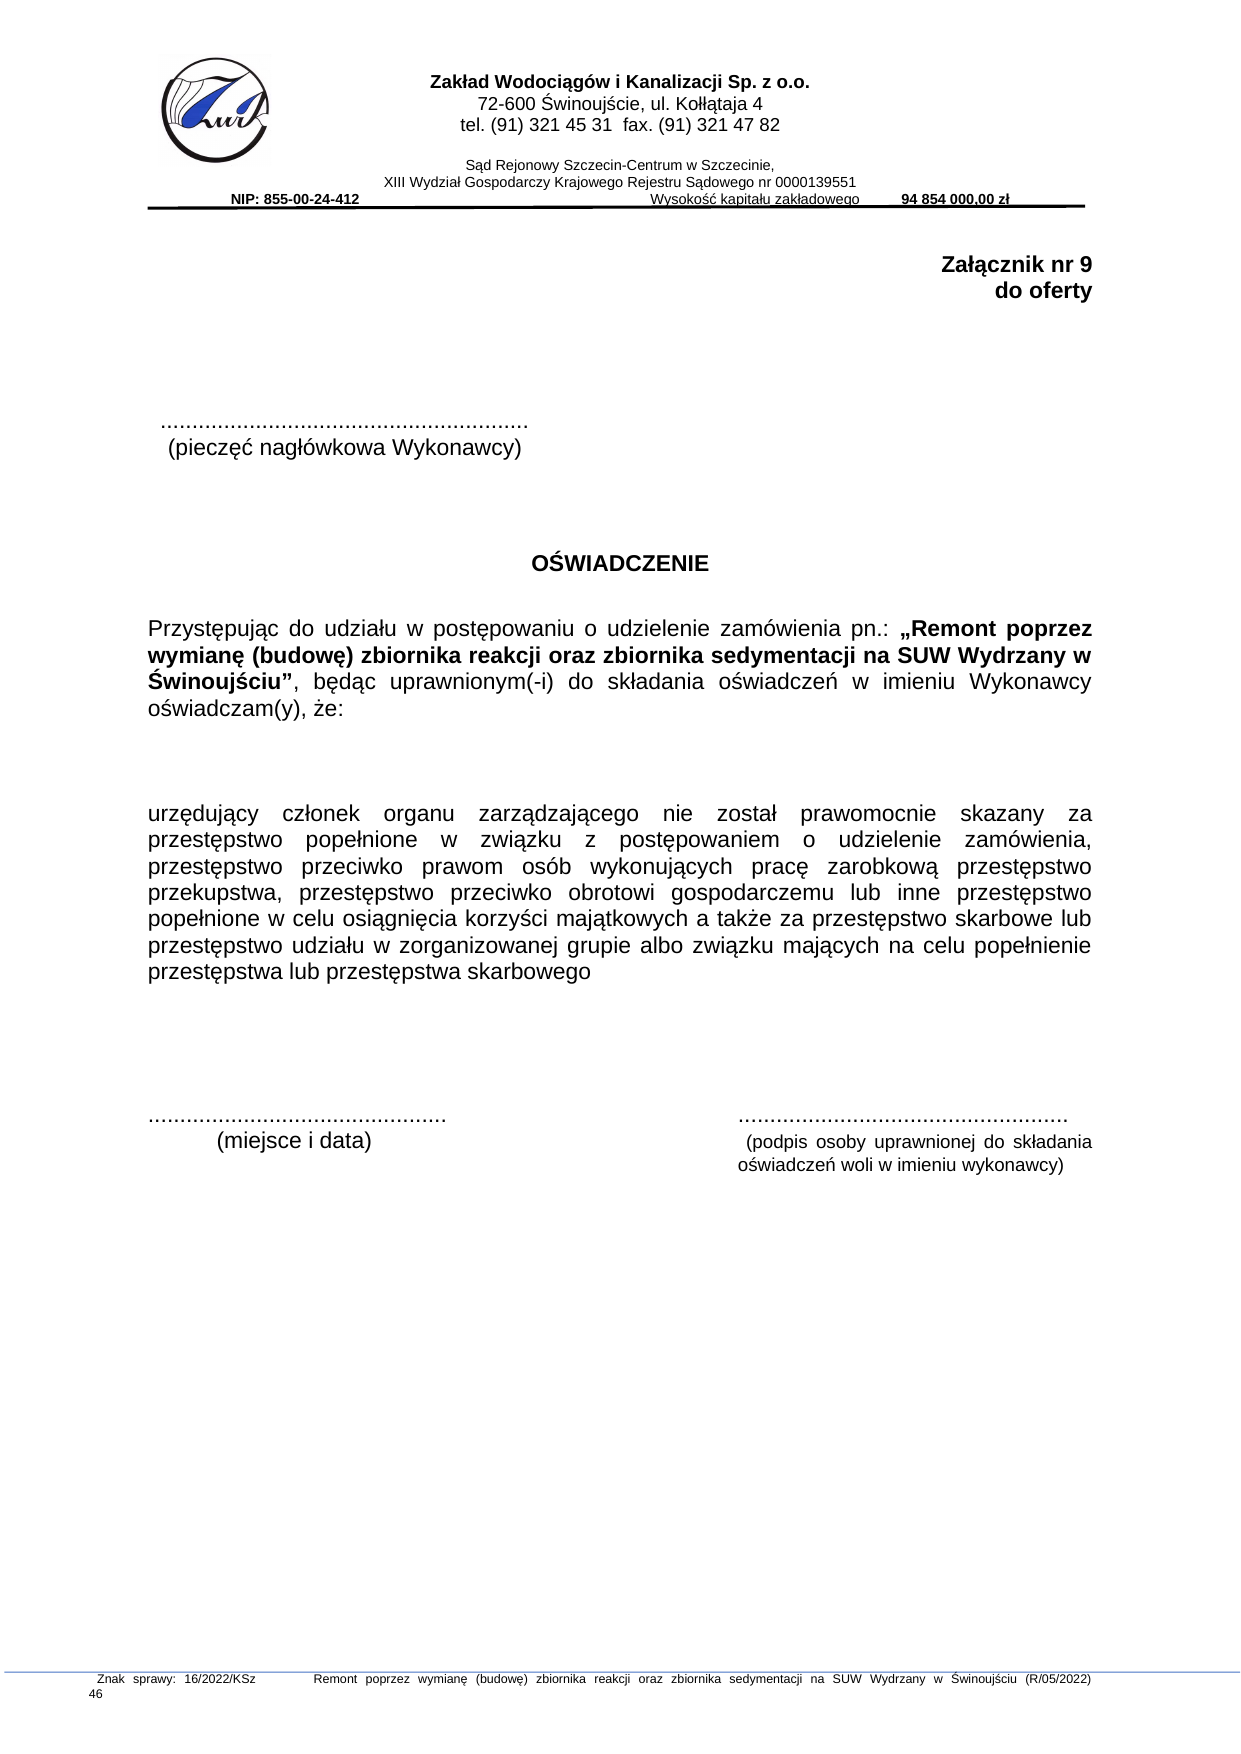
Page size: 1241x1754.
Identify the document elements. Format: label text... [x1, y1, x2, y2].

text urzędujący członek organu zarządzającego nie został prawomocnie skazany za przestępstwo popełnione w związku z postępowaniem o udzielenie zamówienia, przestępstwo przeciwko prawom osób wykonujących pracę zarobkową przestępstwo przekupstwa, przestępstwo przeciwko obrotowi gospodarczemu lub inne przestępstwo popełnione w celu osiągnięcia korzyści majątkowych a także za przestępstwo skarbowe lub przestępstwo udziału w zorganizowanej grupie albo związku mających na celu popełnienie przestępstwa lub przestępstwa skarbowego [148, 800, 1092, 984]
text Przystępując do udziału w postępowaniu o udzielenie zamówienia pn.: „Remont poprzez wymianę (budowę) zbiornika reakcji oraz zbiornika sedymentacji na SUW Wydrzany w Świnoujściu”, będąc uprawnionym(-i) do składania oświadczeń w imieniu Wykonawcy oświadczam(y), że: [148, 615, 1092, 721]
text .......................................................... [148, 407, 541, 434]
picture [158, 54, 272, 167]
text OŚWIADCZENIE [148, 550, 1092, 577]
text do oferty [148, 277, 1092, 303]
text ............................................... .................................................... [148, 1101, 1092, 1127]
text (miejsce i data) (podpis osoby uprawnionej do składania oświadczeń woli w imieniu wykonawcy) [216, 1127, 1092, 1175]
text Załącznik nr 9 [148, 251, 1092, 277]
text (pieczęć nagłówkowa Wykonawcy) [148, 434, 541, 460]
